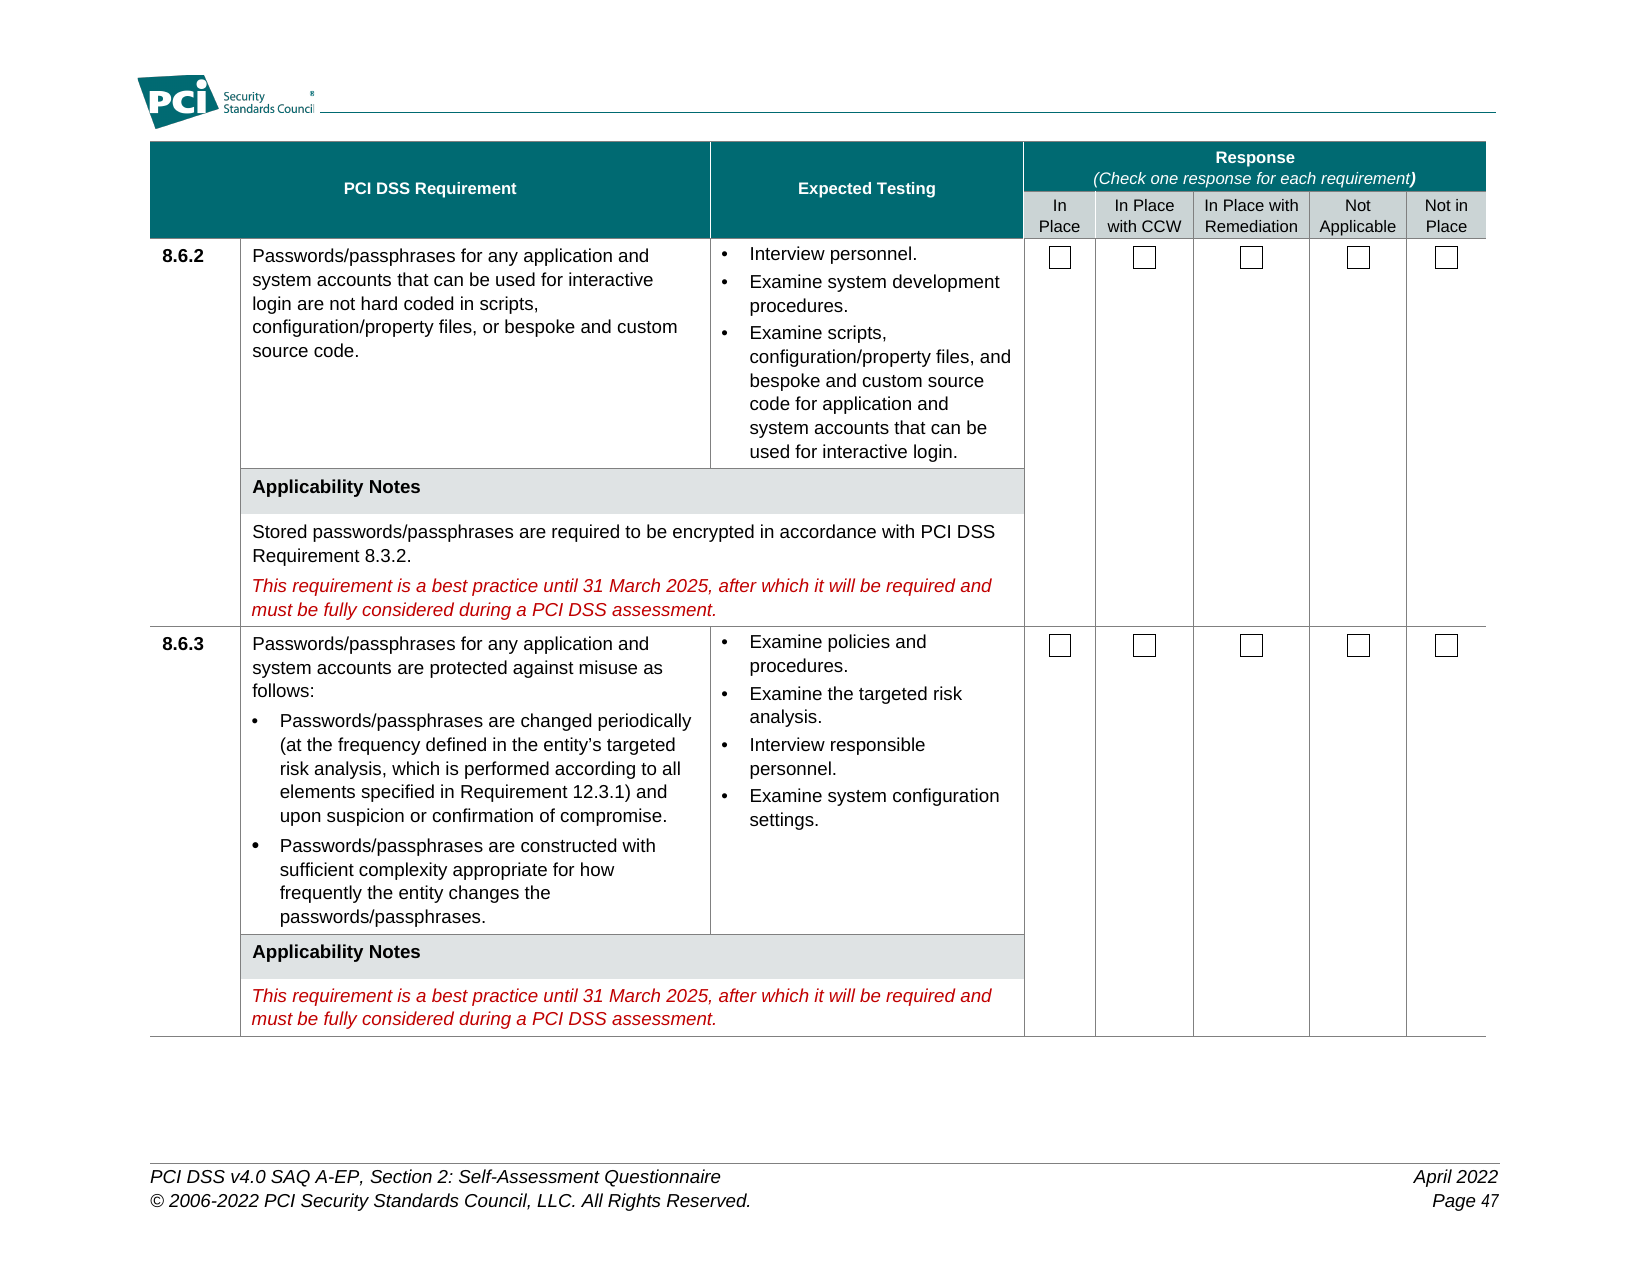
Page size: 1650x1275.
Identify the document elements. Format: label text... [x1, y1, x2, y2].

table_cell Applicability Notes [241, 935, 1024, 979]
table_cell [1025, 239, 1095, 626]
table_header Expected Testing [711, 142, 1023, 238]
table_cell Passwords/passphrases for any application and system accounts are protected against misuse as follows: Passwords/passphrases are changed periodically (at the frequency defined in the entity’s targeted risk analysis, which is performed according to all elements specified in Requirement 12.3.1) and upon suspicion or confirmation of compromise. Passwords/passphrases are constructed with sufficient complexity appropriate for how frequently the entity changes the passwords/passphrases. [241, 627, 710, 934]
table_header Response♦ (Check one response for each requirement) [1024, 142, 1486, 191]
table_cell Examine policies and procedures. Examine the targeted risk analysis. Interview responsible personnel. Examine system configuration settings. [711, 627, 1024, 934]
table_cell In Place with Remediation [1194, 192, 1309, 238]
table_cell In Place with CCW [1096, 192, 1193, 238]
table_cell Interview personnel. Examine system development procedures. Examine scripts, configuration/property files, and bespoke and custom source code for application and system accounts that can be used for interactive login. [711, 239, 1024, 468]
table_cell [1096, 239, 1193, 626]
table_cell 8.6.3 [150, 627, 240, 1036]
table_cell [1194, 239, 1309, 626]
table_cell [1310, 627, 1406, 1036]
table_cell In Place [1024, 192, 1095, 238]
table_cell [1407, 627, 1486, 1036]
table_cell [1025, 627, 1095, 1036]
table_cell Stored passwords/passphrases are required to be encrypted in accordance with PCI DSS Requirement 8.3.2. This requirement is a best practice until 31 March 2025, after which it will be required and must be fully considered during a PCI DSS assessment. [241, 514, 1024, 626]
table_cell [1194, 627, 1309, 1036]
table_cell [1096, 627, 1193, 1036]
picture [137, 75, 315, 129]
table_header PCI DSS Requirement [150, 142, 710, 238]
table_cell 8.6.2 [150, 239, 240, 626]
table_cell Not in Place [1407, 192, 1486, 238]
table_cell Applicability Notes [241, 469, 1024, 514]
table_cell Not Applicable [1310, 192, 1406, 238]
table_cell [1310, 239, 1406, 626]
table_cell [1407, 239, 1486, 626]
table_cell This requirement is a best practice until 31 March 2025, after which it will be required and must be fully considered during a PCI DSS assessment. [241, 979, 1024, 1036]
table_cell Passwords/passphrases for any application and system accounts that can be used for interactive login are not hard coded in scripts, configuration/property files, or bespoke and custom source code. [241, 239, 710, 468]
